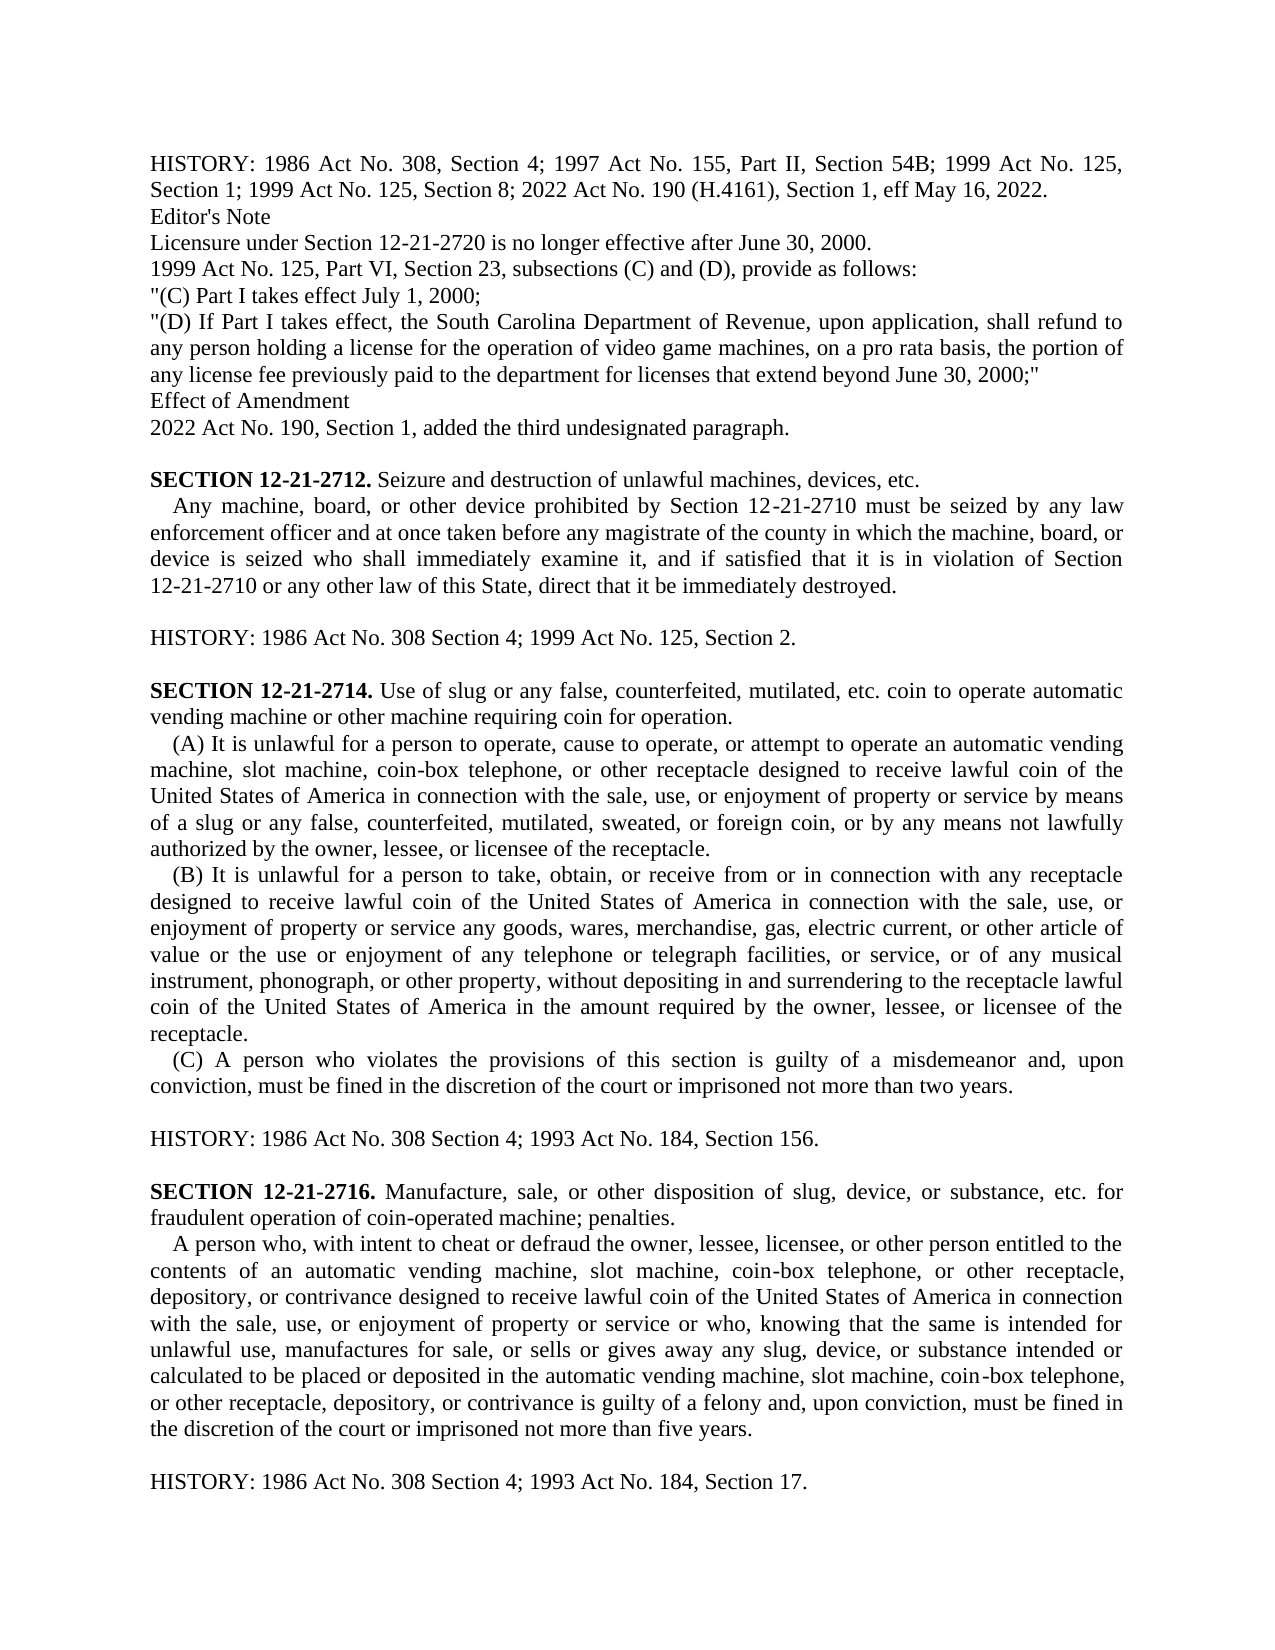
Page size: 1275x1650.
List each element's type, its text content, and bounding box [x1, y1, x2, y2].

text "(C) Part I takes effect July 1, 2000; [150, 282, 1125, 308]
text "(D) If Part I takes effect, the South Carolina Department of Revenue, upon application, shall refund to any person holding a license for the operation of video game machines, on a pro rata basis, the portion of any license fee previously paid to the department for licenses that extend beyond June 30, 2000;" [150, 308, 1125, 387]
text SECTION 12-21-2714. Use of slug or any false, counterfeited, mutilated, etc. coin to operate automatic vending machine or other machine requiring coin for operation. [150, 677, 1125, 730]
text A person who, with intent to cheat or defraud the owner, lessee, licensee, or other person entitled to the contents of an automatic vending machine, slot machine, coin-box telephone, or other receptacle, depository, or contrivance designed to receive lawful coin of the United States of America in connection with the sale, use, or enjoyment of property or service or who, knowing that the same is intended for unlawful use, manufactures for sale, or sells or gives away any slug, device, or substance intended or calculated to be placed or deposited in the automatic vending machine, slot machine, coin-box telephone, or other receptacle, depository, or contrivance is guilty of a felony and, upon conviction, must be fined in the discretion of the court or imprisoned not more than five years. [150, 1231, 1125, 1441]
text SECTION 12-21-2716. Manufacture, sale, or other disposition of slug, device, or substance, etc. for fraudulent operation of coin-operated machine; penalties. [150, 1178, 1125, 1231]
text (B) It is unlawful for a person to take, obtain, or receive from or in connection with any receptacle designed to receive lawful coin of the United States of America in connection with the sale, use, or enjoyment of property or service any goods, wares, merchandise, gas, electric current, or other article of value or the use or enjoyment of any telephone or telegraph facilities, or service, or of any musical instrument, phonograph, or other property, without depositing in and surrendering to the receptacle lawful coin of the United States of America in the amount required by the owner, lessee, or licensee of the receptacle. [150, 862, 1125, 1046]
text (C) A person who violates the provisions of this section is guilty of a misdemeanor and, upon conviction, must be fined in the discretion of the court or imprisoned not more than two years. [150, 1046, 1125, 1099]
text 2022 Act No. 190, Section 1, added the third undesignated paragraph. [150, 413, 1125, 440]
text HISTORY: 1986 Act No. 308 Section 4; 1999 Act No. 125, Section 2. [150, 624, 1125, 651]
text HISTORY: 1986 Act No. 308 Section 4; 1993 Act No. 184, Section 17. [150, 1468, 1125, 1494]
text Any machine, board, or other device prohibited by Section 12-21-2710 must be seized by any law enforcement officer and at once taken before any magistrate of the county in which the machine, board, or device is seized who shall immediately examine it, and if satisfied that it is in violation of Section 12-21-2710 or any other law of this State, direct that it be immediately destroyed. [150, 493, 1125, 598]
text Effect of Amendment [150, 387, 1125, 413]
text HISTORY: 1986 Act No. 308 Section 4; 1993 Act No. 184, Section 156. [150, 1125, 1125, 1151]
text 1999 Act No. 125, Part VI, Section 23, subsections (C) and (D), provide as follows: [150, 255, 1125, 282]
text Licensure under Section 12-21-2720 is no longer effective after June 30, 2000. [150, 229, 1125, 255]
text HISTORY: 1986 Act No. 308, Section 4; 1997 Act No. 155, Part II, Section 54B; 1999 Act No. 125, Section 1; 1999 Act No. 125, Section 8; 2022 Act No. 190 (H.4161), Section 1, eff May 16, 2022. [150, 150, 1125, 203]
text (A) It is unlawful for a person to operate, cause to operate, or attempt to operate an automatic vending machine, slot machine, coin-box telephone, or other receptacle designed to receive lawful coin of the United States of America in connection with the sale, use, or enjoyment of property or service by means of a slug or any false, counterfeited, mutilated, sweated, or foreign coin, or by any means not lawfully authorized by the owner, lessee, or licensee of the receptacle. [150, 730, 1125, 862]
text SECTION 12-21-2712. Seizure and destruction of unlawful machines, devices, etc. [150, 466, 1125, 493]
text Editor's Note [150, 203, 1125, 229]
